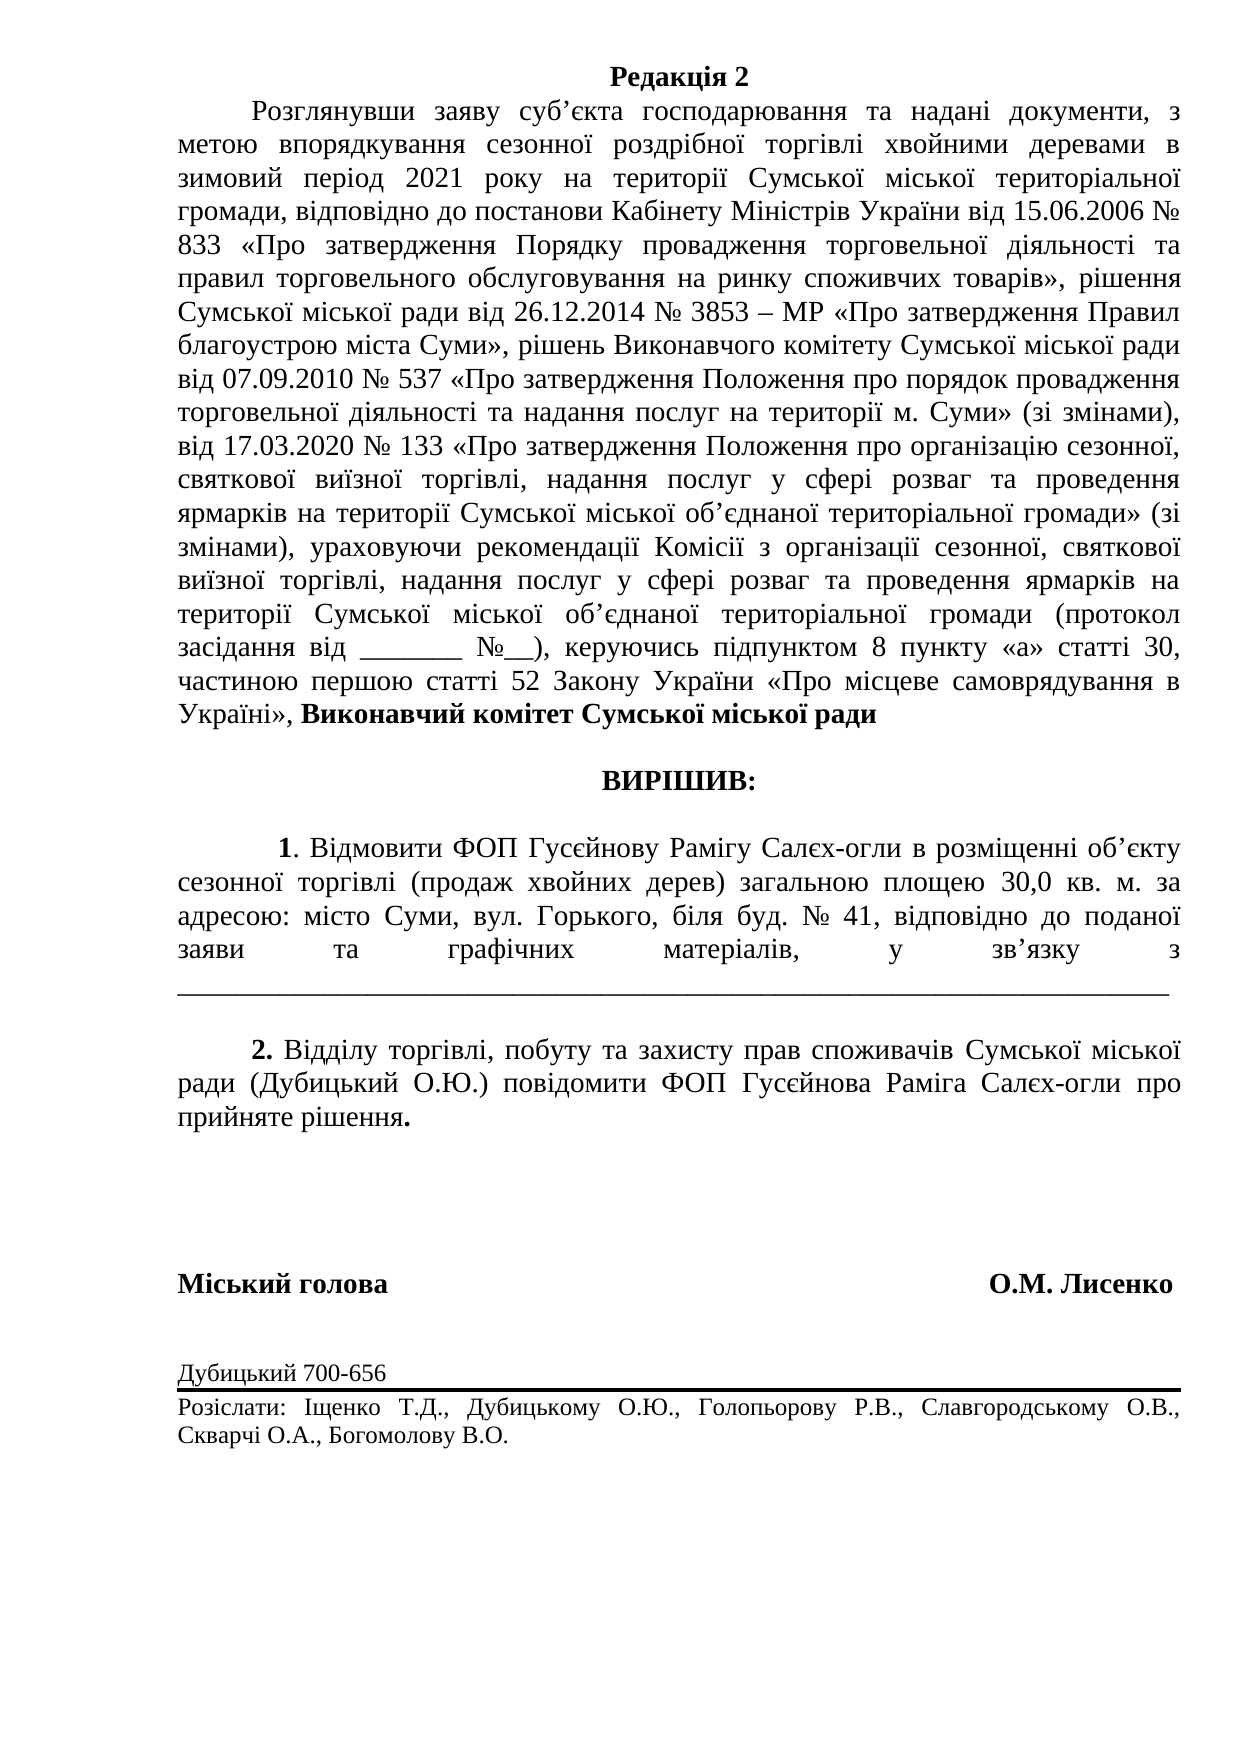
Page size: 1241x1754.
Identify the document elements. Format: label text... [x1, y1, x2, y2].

text Редакція 2 [177, 59, 1181, 93]
text ВИРІШИВ: [177, 763, 1181, 797]
text 1. Відмовити ФОП Гусєйнову Рамігу Салєх-огли в розміщенні об’єкту сезонної торгівлі (продаж хвойних дерев) загальною площею 30,0 кв. м. за адресою: місто Суми, вул. Горького, біля буд. № 41, відповідно до поданої заяви та графічних матеріалів, у зв’язку з ____________________________________________________________________ [177, 831, 1181, 998]
text Розіслати: Іщенко Т.Д., Дубицькому О.Ю., Голопьорову Р.В., Славгородському О.В., Скварчі О.А., Богомолову В.О. [177, 1392, 1181, 1449]
text Розглянувши заяву суб’єкта господарювання та надані документи, з метою впорядкування сезонної роздрібної торгівлі хвойними деревами в зимовий період 2021 року на території Сумської міської територіальної громади, відповідно до постанови Кабінету Міністрів України від 15.06.2006 № 833 «Про затвердження Порядку провадження торговельної діяльності та правил торговельного обслуговування на ринку споживчих товарів», рішення Сумської міської ради від 26.12.2014 № 3853 – МР «Про затвердження Правил благоустрою міста Суми», рішень Виконавчого комітету Сумської міської ради від 07.09.2010 № 537 «Про затвердження Положення про порядок провадження торговельної діяльності та надання послуг на території м. Суми» (зі змінами), від 17.03.2020 № 133 «Про затвердження Положення про організацію сезонної, святкової виїзної торгівлі, надання послуг у сфері розваг та проведення ярмарків на території Сумської міської об’єднаної територіальної громади» (зі змінами), ураховуючи рекомендації Комісії з організації сезонної, святкової виїзної торгівлі, надання послуг у сфері розваг та проведення ярмарків на території Сумської міської об’єднаної територіальної громади (протокол засідання від _______ №__), керуючись підпунктом 8 пункту «а» статті 30, частиною першою статті 52 Закону України «Про місцеве самоврядування в Україні», Виконавчий комітет Сумської міської ради [177, 93, 1181, 730]
text Міський голова О.М. Лисенко [177, 1267, 1181, 1300]
text Дубицький 700-656 [177, 1358, 1181, 1388]
text 2. Відділу торгівлі, побуту та захисту прав споживачів Сумської міської ради (Дубицький О.Ю.) повідомити ФОП Гусєйнова Раміга Салєх-огли про прийняте рішення. [177, 1032, 1181, 1132]
